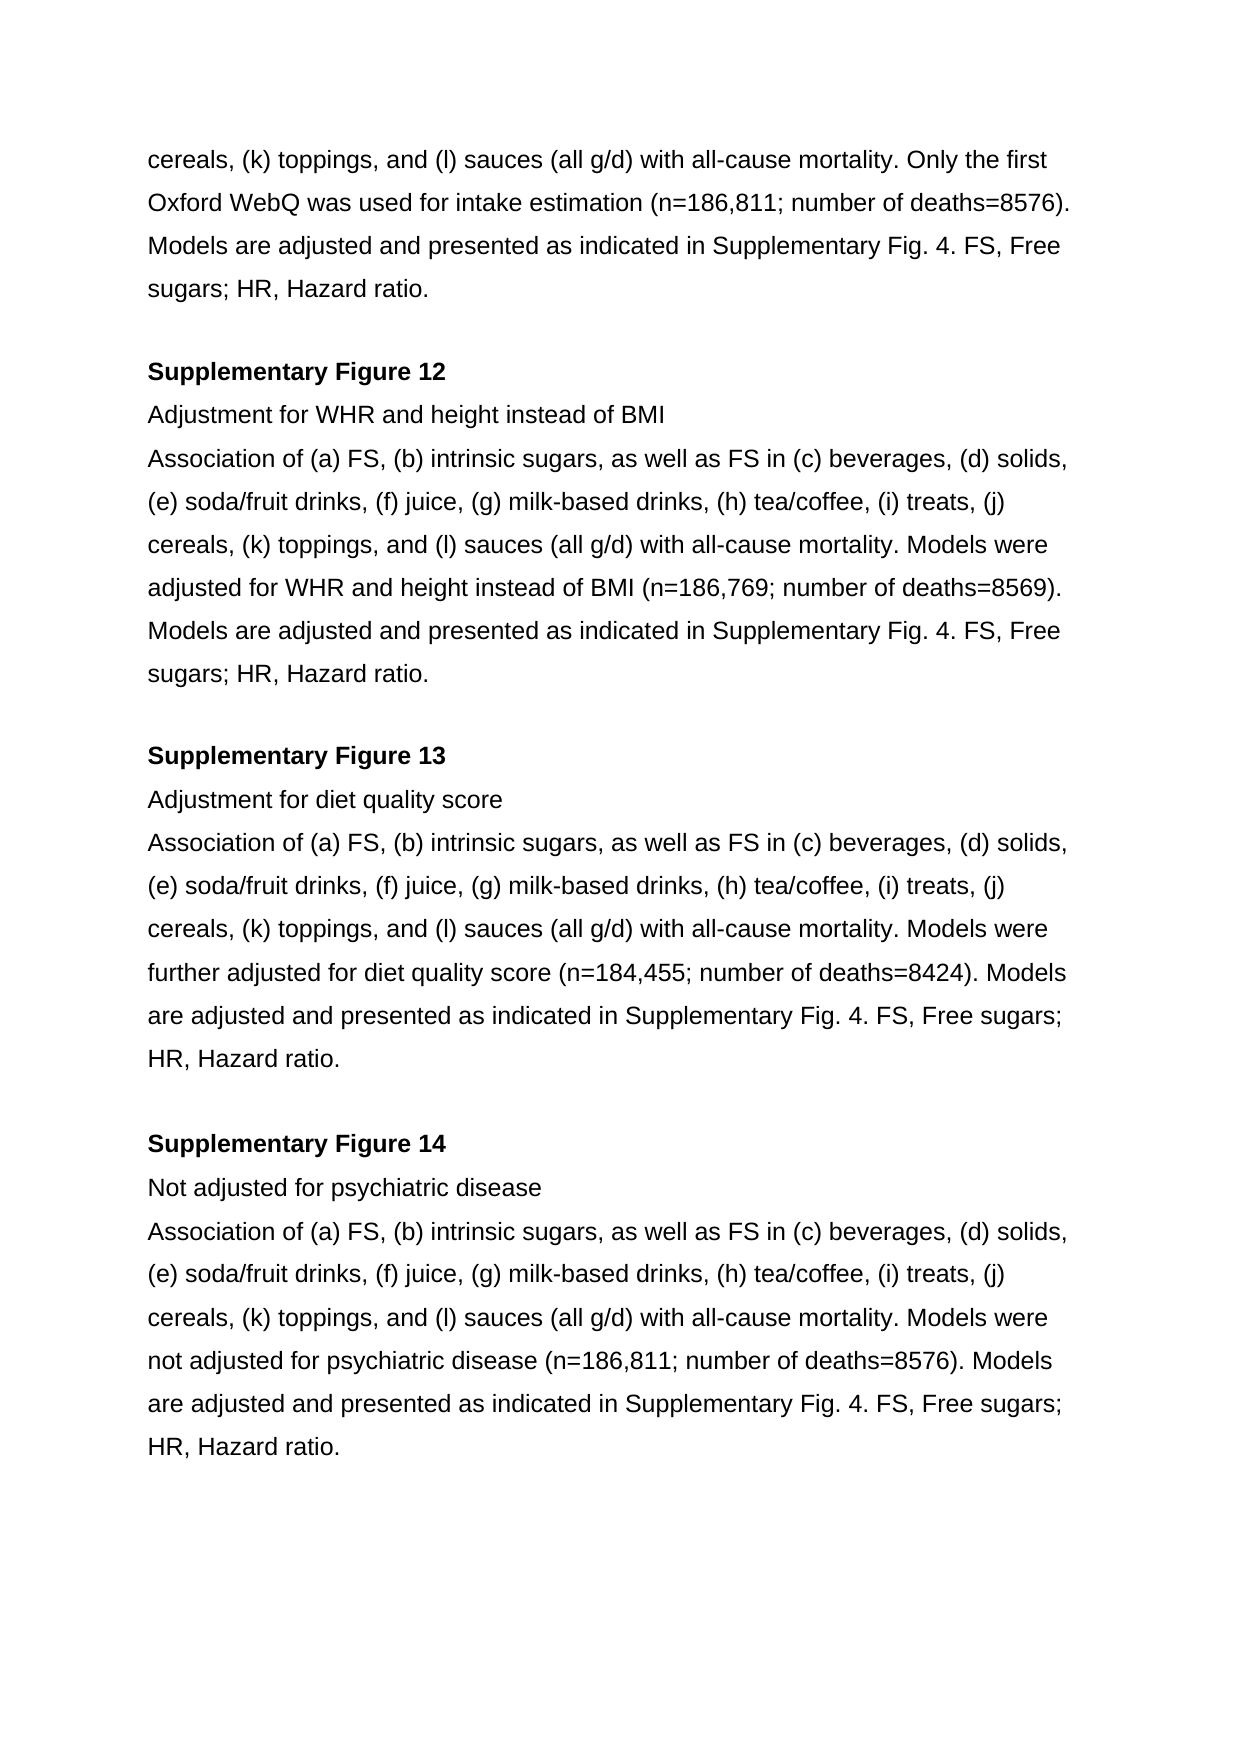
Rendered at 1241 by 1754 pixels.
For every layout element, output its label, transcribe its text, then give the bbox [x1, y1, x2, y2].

text Association of (a) FS, (b) intrinsic sugars, as well as FS in (c) beverages, (d) solids, [147, 1216, 1105, 1245]
text Adjustment for WHR and height instead of BMI [147, 400, 1105, 429]
text Not adjusted for psychiatric disease [147, 1173, 1105, 1202]
text Association of (a) FS, (b) intrinsic sugars, as well as FS in (c) beverages, (d) solids, [147, 444, 1105, 472]
text Association of (a) FS, (b) intrinsic sugars, as well as FS in (c) beverages, (d) solids, [147, 828, 1105, 857]
subtitle Supplementary Figure 13 [147, 741, 1105, 770]
text cereals, (k) toppings, and (l) sauces (all g/d) with all-cause mortality. Only the first Oxford WebQ was used for intake estimation (n=186,811; number of deaths=8576). Models are adjusted and presented as indicated in Supplementary Fig. 4. FS, Free sugars; HR, Hazard ratio. [147, 145, 1073, 303]
text (e) soda/fruit drinks, (f) juice, (g) milk-based drinks, (h) tea/coffee, (i) treats, (j) cereals, (k) toppings, and (l) sauces (all g/d) with all-cause mortality. Models were further adjusted for diet quality score (n=184,455; number of deaths=8424). Models are adjusted and presented as indicated in Supplementary Fig. 4. FS, Free sugars; HR, Hazard ratio. [147, 871, 1069, 1073]
subtitle Supplementary Figure 12 [147, 357, 1105, 386]
subtitle Supplementary Figure 14 [147, 1129, 1105, 1158]
text (e) soda/fruit drinks, (f) juice, (g) milk-based drinks, (h) tea/coffee, (i) treats, (j) cereals, (k) toppings, and (l) sauces (all g/d) with all-cause mortality. Models were not adjusted for psychiatric disease (n=186,811; number of deaths=8576). Models are adjusted and presented as indicated in Supplementary Fig. 4. FS, Free sugars; HR, Hazard ratio. [147, 1259, 1065, 1461]
text (e) soda/fruit drinks, (f) juice, (g) milk-based drinks, (h) tea/coffee, (i) treats, (j) cereals, (k) toppings, and (l) sauces (all g/d) with all-cause mortality. Models were adjusted for WHR and height instead of BMI (n=186,769; number of deaths=8569). Models are adjusted and presented as indicated in Supplementary Fig. 4. FS, Free sugars; HR, Hazard ratio. [147, 487, 1065, 688]
text Adjustment for diet quality score [147, 785, 1105, 814]
